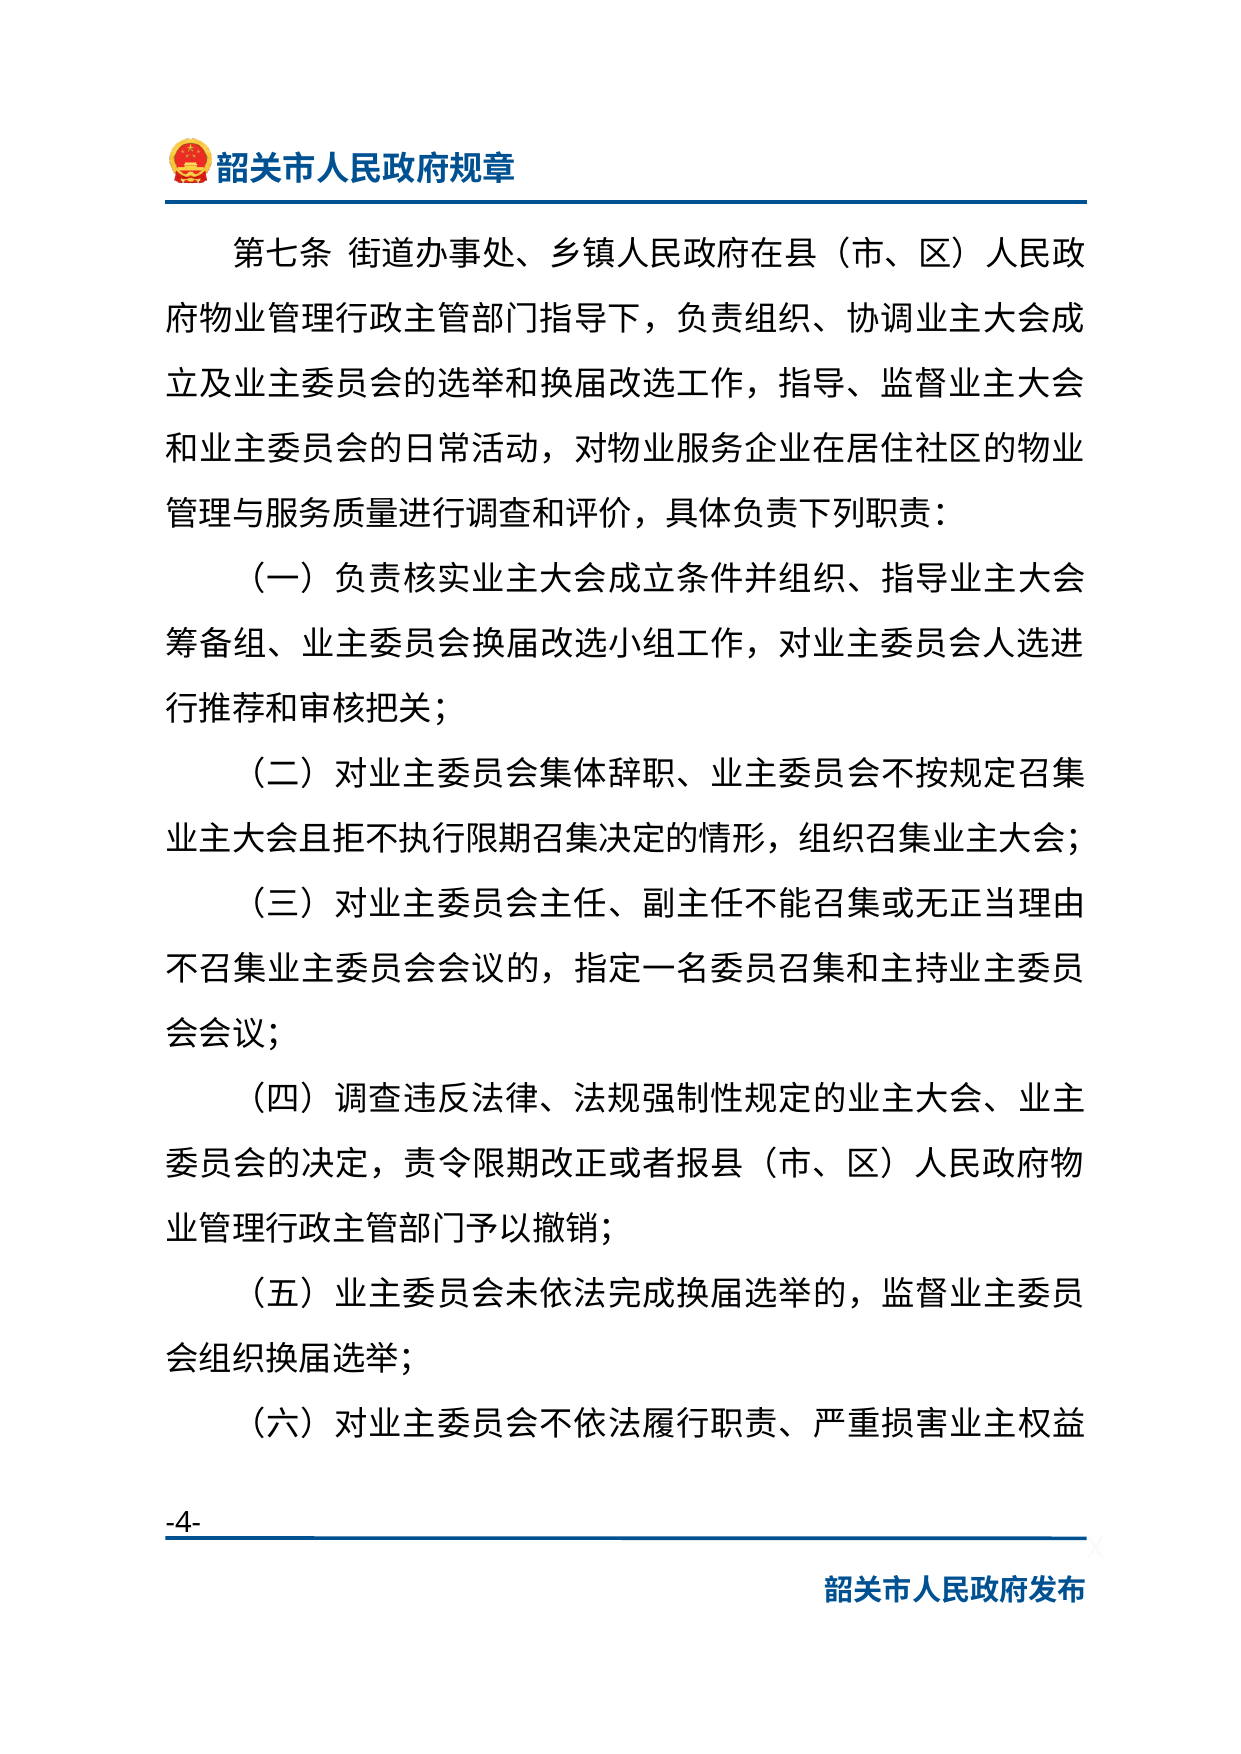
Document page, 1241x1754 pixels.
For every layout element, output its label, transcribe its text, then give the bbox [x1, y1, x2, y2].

text （六）对业主委员会不依法履行职责、严重损害业主权益的，指导业主大会召开临时会议，重新选举业主委员会； [165, 1389, 1087, 1454]
text （二）对业主委员会集体辞职、业主委员会不按规定召集业主大会且拒不执行限期召集决定的情形，组织召集业主大会； [165, 739, 1087, 869]
text （一）负责核实业主大会成立条件并组织、指导业主大会筹备组、业主委员会换届改选小组工作，对业主委员会人选进行推荐和审核把关； [165, 544, 1087, 739]
text 第七条 街道办事处、乡镇人民政府在县（市、区）人民政府物业管理行政主管部门指导下，负责组织、协调业主大会成立及业主委员会的选举和换届改选工作，指导、监督业主大会和业主委员会的日常活动，对物业服务企业在居住社区的物业管理与服务质量进行调查和评价，具体负责下列职责： [165, 219, 1087, 544]
picture [165, 136, 216, 187]
text （三）对业主委员会主任、副主任不能召集或无正当理由不召集业主委员会会议的，指定一名委员召集和主持业主委员会会议； [165, 869, 1087, 1064]
text （五）业主委员会未依法完成换届选举的，监督业主委员会组织换届选举； [165, 1259, 1087, 1389]
text （四）调查违反法律、法规强制性规定的业主大会、业主委员会的决定，责令限期改正或者报县（市、区）人民政府物业管理行政主管部门予以撤销； [165, 1064, 1087, 1259]
